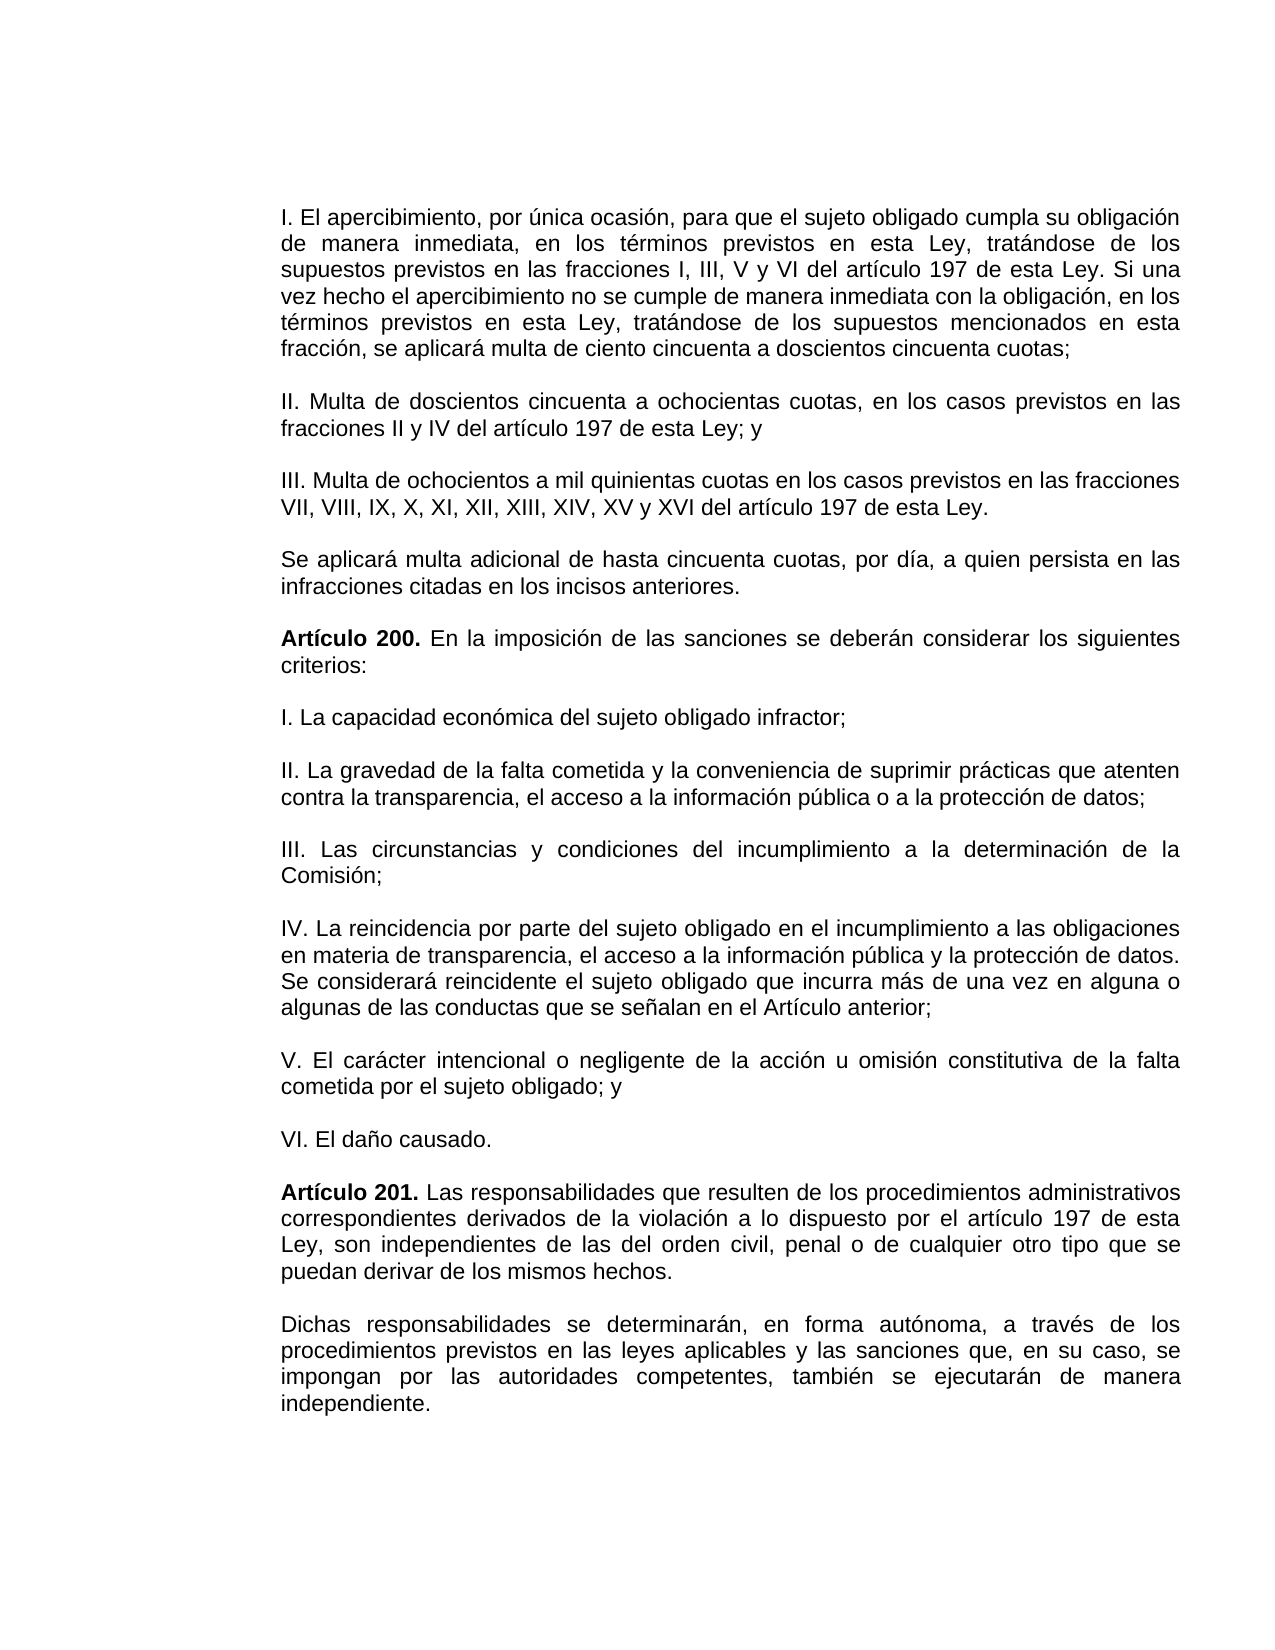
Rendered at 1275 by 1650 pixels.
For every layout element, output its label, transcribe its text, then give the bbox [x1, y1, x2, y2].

text Artículo 200. En la imposición de las sanciones se deberán considerar los siguientes criterios: [281, 625, 1181, 678]
list III. Multa de ochocientos a mil quinientas cuotas en los casos previstos en las fracciones VII, VIII, IX, X, XI, XII, XIII, XIV, XV y XVI del artículo 197 de esta Ley. [281, 467, 1181, 520]
list IV. La reincidencia por parte del sujeto obligado en el incumplimiento a las obligaciones en materia de transparencia, el acceso a la información pública y la protección de datos. Se considerará reincidente el sujeto obligado que incurra más de una vez en alguna o algunas de las conductas que se señalan en el Artículo anterior; [281, 915, 1181, 1021]
list II. La gravedad de la falta cometida y la conveniencia de suprimir prácticas que atenten contra la transparencia, el acceso a la información pública o a la protección de datos; [281, 757, 1181, 810]
text Artículo 201. Las responsabilidades que resulten de los procedimientos administrativos correspondientes derivados de la violación a lo dispuesto por el artículo 197 de esta Ley, son independientes de las del orden civil, penal o de cualquier otro tipo que se puedan derivar de los mismos hechos. [281, 1179, 1181, 1284]
text Dichas responsabilidades se determinarán, en forma autónoma, a través de los procedimientos previstos en las leyes aplicables y las sanciones que, en su caso, se impongan por las autoridades competentes, también se ejecutarán de manera independiente. [281, 1311, 1181, 1416]
text Se aplicará multa adicional de hasta cincuenta cuotas, por día, a quien persista en las infracciones citadas en los incisos anteriores. [281, 546, 1181, 599]
list I. El apercibimiento, por única ocasión, para que el sujeto obligado cumpla su obligación de manera inmediata, en los términos previstos en esta Ley, tratándose de los supuestos previstos en las fracciones I, III, V y VI del artículo 197 de esta Ley. Si una vez hecho el apercibimiento no se cumple de manera inmediata con la obligación, en los términos previstos en esta Ley, tratándose de los supuestos mencionados en esta fracción, se aplicará multa de ciento cincuenta a doscientos cincuenta cuotas; [281, 204, 1181, 362]
list VI. El daño causado. [281, 1126, 1181, 1152]
list II. Multa de doscientos cincuenta a ochocientas cuotas, en los casos previstos en las fracciones II y IV del artículo 197 de esta Ley; y [281, 388, 1181, 441]
list I. La capacidad económica del sujeto obligado infractor; [281, 704, 1181, 731]
list V. El carácter intencional o negligente de la acción u omisión constitutiva de la falta cometida por el sujeto obligado; y [281, 1047, 1181, 1100]
list III. Las circunstancias y condiciones del incumplimiento a la determinación de la Comisión; [281, 836, 1181, 889]
